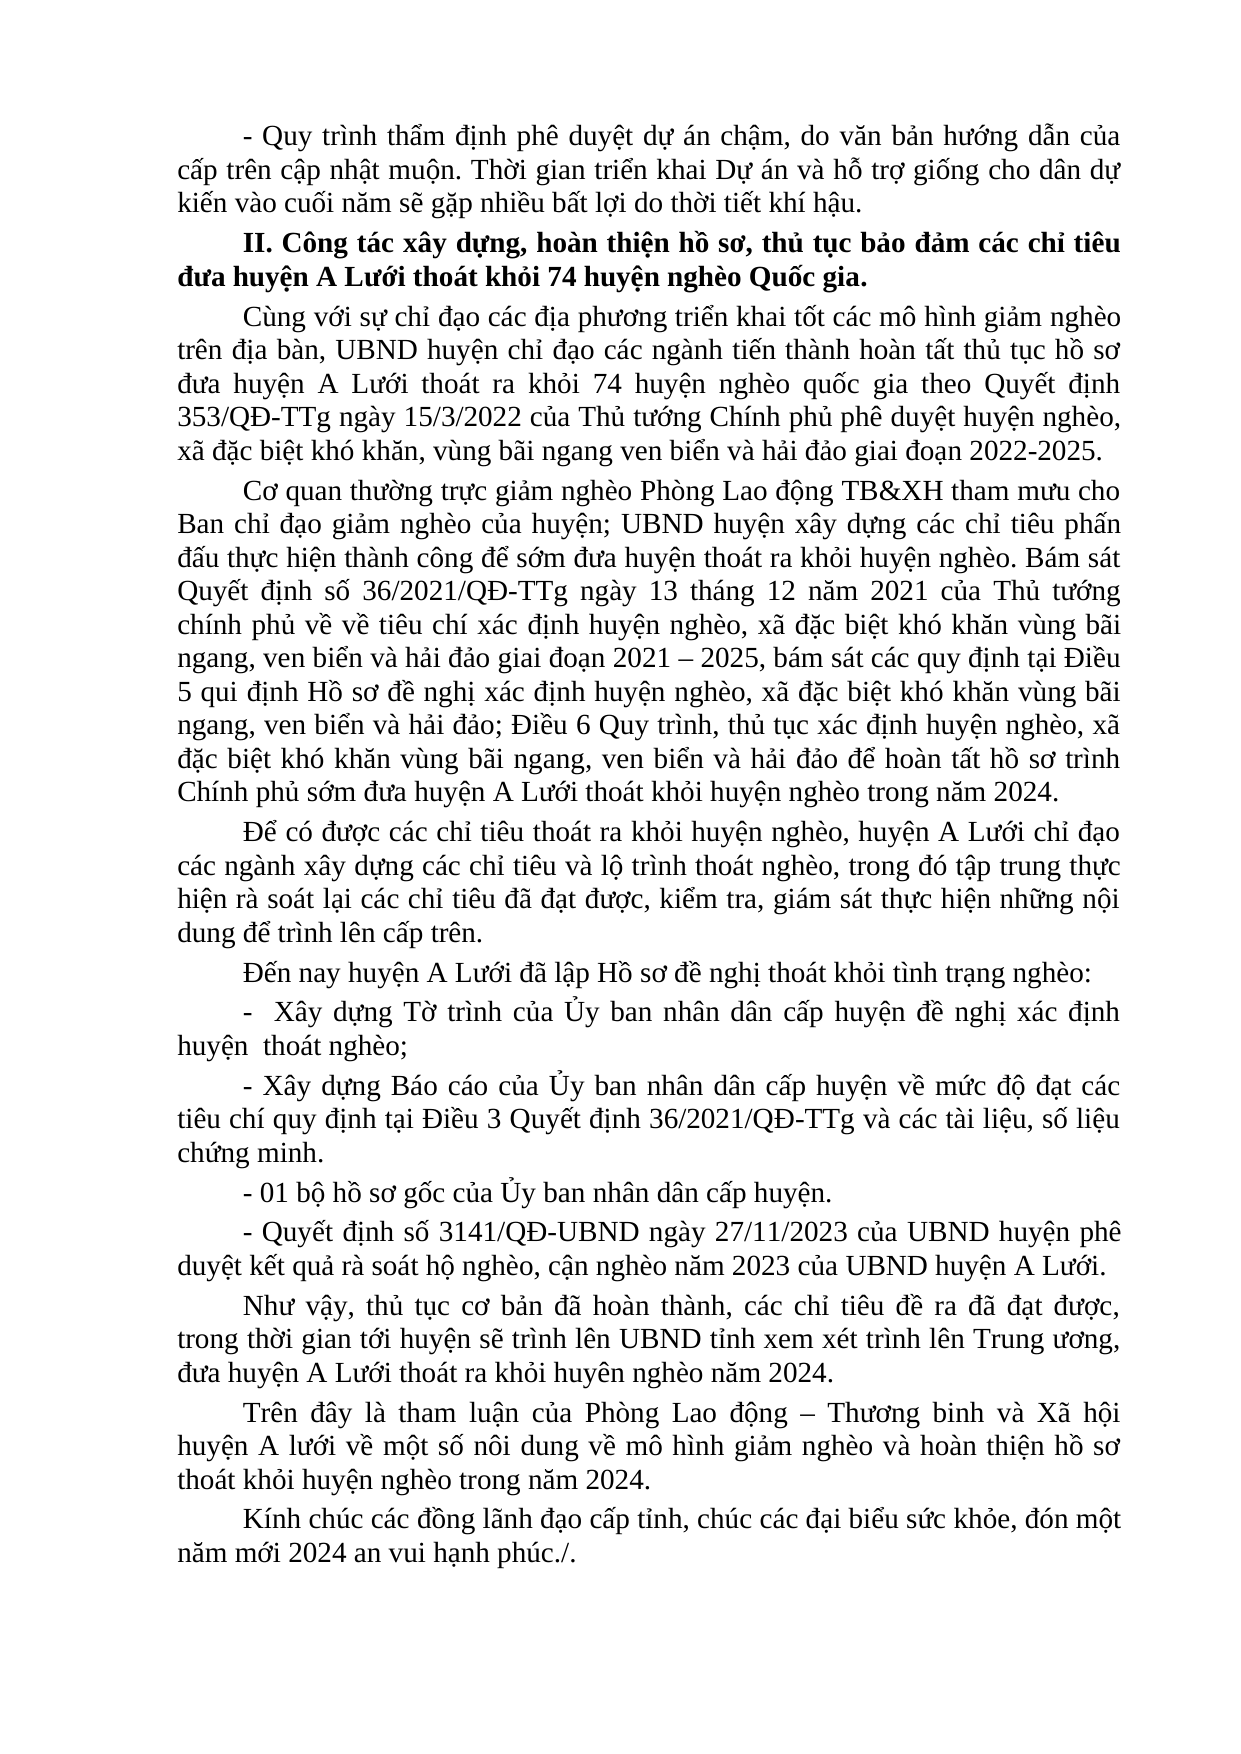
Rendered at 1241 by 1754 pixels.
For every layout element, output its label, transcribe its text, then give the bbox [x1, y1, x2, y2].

text - Quy trình thẩm định phê duyệt dự án chậm, do văn bản hướng dẫn của cấp trên cập nhật muộn. Thời gian triển khai Dự án và hỗ trợ giống cho dân dự kiến vào cuối năm sẽ gặp nhiều bất lợi do thời tiết khí hậu. [177, 118, 1122, 219]
subtitle II. Công tác xây dựng, hoàn thiện hồ sơ, thủ tục bảo đảm các chỉ tiêu đưa huyện A Lưới thoát khỏi 74 huyện nghèo Quốc gia. [177, 225, 1122, 292]
text - Quyết định số 3141/QĐ-UBND ngày 27/11/2023 của UBND huyện phê duyệt kết quả rà soát hộ nghèo, cận nghèo năm 2023 của UBND huyện A Lưới. [177, 1214, 1122, 1282]
text Kính chúc các đồng lãnh đạo cấp tỉnh, chúc các đại biểu sức khỏe, đón một năm mới 2024 an vui hạnh phúc./. [177, 1502, 1122, 1569]
text Như vậy, thủ tục cơ bản đã hoàn thành, các chỉ tiêu đề ra đã đạt được, trong thời gian tới huyện sẽ trình lên UBND tỉnh xem xét trình lên Trung ương, đưa huyện A Lưới thoát ra khỏi huyên nghèo năm 2024. [177, 1288, 1122, 1388]
text - 01 bộ hồ sơ gốc của Ủy ban nhân dân cấp huyện. [177, 1175, 1122, 1208]
text Đến nay huyện A Lưới đã lập Hồ sơ đề nghị thoát khỏi tình trạng nghèo: [177, 955, 1122, 988]
text Cơ quan thường trực giảm nghèo Phòng Lao động TB&XH tham mưu cho Ban chỉ đạo giảm nghèo của huyện; UBND huyện xây dựng các chỉ tiêu phấn đấu thực hiện thành công để sớm đưa huyện thoát ra khỏi huyện nghèo. Bám sát Quyết định số 36/2021/QĐ-TTg ngày 13 tháng 12 năm 2021 của Thủ tướng chính phủ về về tiêu chí xác định huyện nghèo, xã đặc biệt khó khăn vùng bãi ngang, ven biển và hải đảo giai đoạn 2021 – 2025, bám sát các quy định tại Điều 5 qui định Hồ sơ đề nghị xác định huyện nghèo, xã đặc biệt khó khăn vùng bãi ngang, ven biển và hải đảo; Điều 6 Quy trình, thủ tục xác định huyện nghèo, xã đặc biệt khó khăn vùng bãi ngang, ven biển và hải đảo để hoàn tất hồ sơ trình Chính phủ sớm đưa huyện A Lưới thoát khỏi huyện nghèo trong năm 2024. [177, 473, 1122, 808]
text Để có được các chỉ tiêu thoát ra khỏi huyện nghèo, huyện A Lưới chỉ đạo các ngành xây dựng các chỉ tiêu và lộ trình thoát nghèo, trong đó tập trung thực hiện rà soát lại các chỉ tiêu đã đạt được, kiểm tra, giám sát thực hiện những nội dung để trình lên cấp trên. [177, 814, 1122, 948]
text - Xây dựng Báo cáo của Ủy ban nhân dân cấp huyện về mức độ đạt các tiêu chí quy định tại Điều 3 Quyết định 36/2021/QĐ-TTg và các tài liệu, số liệu chứng minh. [177, 1068, 1122, 1168]
text Cùng với sự chỉ đạo các địa phương triển khai tốt các mô hình giảm nghèo trên địa bàn, UBND huyện chỉ đạo các ngành tiến thành hoàn tất thủ tục hồ sơ đưa huyện A Lưới thoát ra khỏi 74 huyện nghèo quốc gia theo Quyết định 353/QĐ-TTg ngày 15/3/2022 của Thủ tướng Chính phủ phê duyệt huyện nghèo, xã đặc biệt khó khăn, vùng bãi ngang ven biển và hải đảo giai đoạn 2022-2025. [177, 299, 1122, 466]
text - Xây dựng Tờ trình của Ủy ban nhân dân cấp huyện đề nghị xác định huyện thoát nghèo; [177, 994, 1122, 1062]
text Trên đây là tham luận của Phòng Lao động – Thương binh và Xã hội huyện A lưới về một số nôi dung về mô hình giảm nghèo và hoàn thiện hồ sơ thoát khỏi huyện nghèo trong năm 2024. [177, 1395, 1122, 1495]
